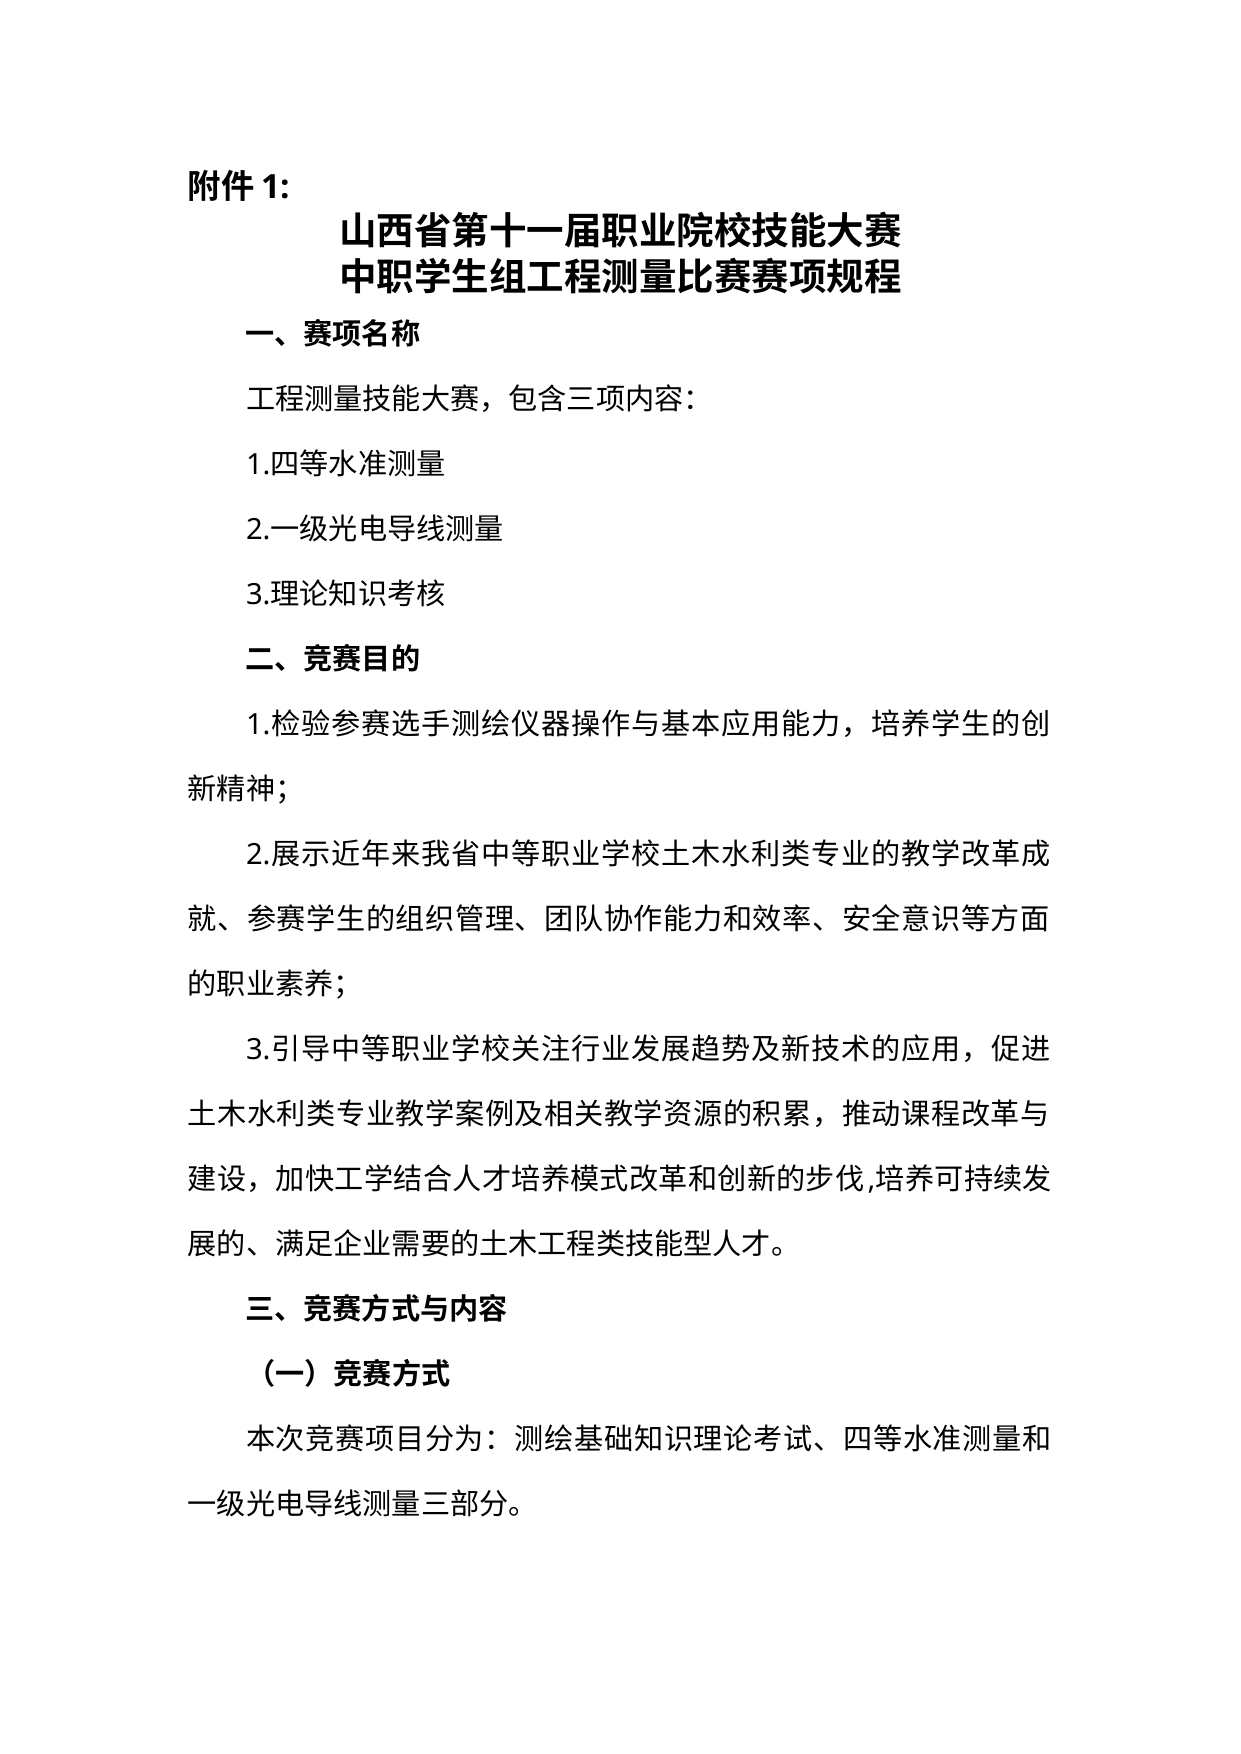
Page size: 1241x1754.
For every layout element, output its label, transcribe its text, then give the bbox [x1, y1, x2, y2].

text 2.展示近年来我省中等职业学校土木水利类专业的教学改革成就、参赛学生的组织管理、团队协作能力和效率、安全意识等方面的职业素养； [187, 819, 1053, 1014]
text （一）竞赛方式 [187, 1339, 1053, 1404]
text 中职学生组工程测量比赛赛项规程 [187, 254, 1053, 299]
text 工程测量技能大赛，包含三项内容： [187, 364, 1053, 429]
text 本次竞赛项目分为：测绘基础知识理论考试、四等水准测量和一级光电导线测量三部分。 [187, 1404, 1053, 1534]
text 3.理论知识考核 [187, 559, 1053, 624]
text 山西省第十一届职业院校技能大赛 [187, 208, 1053, 254]
text 2.一级光电导线测量 [187, 494, 1053, 559]
text 附件1: [187, 162, 1053, 208]
text 1.四等水准测量 [187, 429, 1053, 494]
text 三、竞赛方式与内容 [187, 1274, 1053, 1339]
text 1.检验参赛选手测绘仪器操作与基本应用能力，培养学生的创新精神； [187, 689, 1053, 819]
text 二、竞赛目的 [187, 624, 1053, 689]
text 3.引导中等职业学校关注行业发展趋势及新技术的应用，促进土木水利类专业教学案例及相关教学资源的积累，推动课程改革与建设，加快工学结合人才培养模式改革和创新的步伐,培养可持续发展的、满足企业需要的土木工程类技能型人才。 [187, 1014, 1053, 1274]
text 一、赛项名称 [187, 299, 1053, 364]
